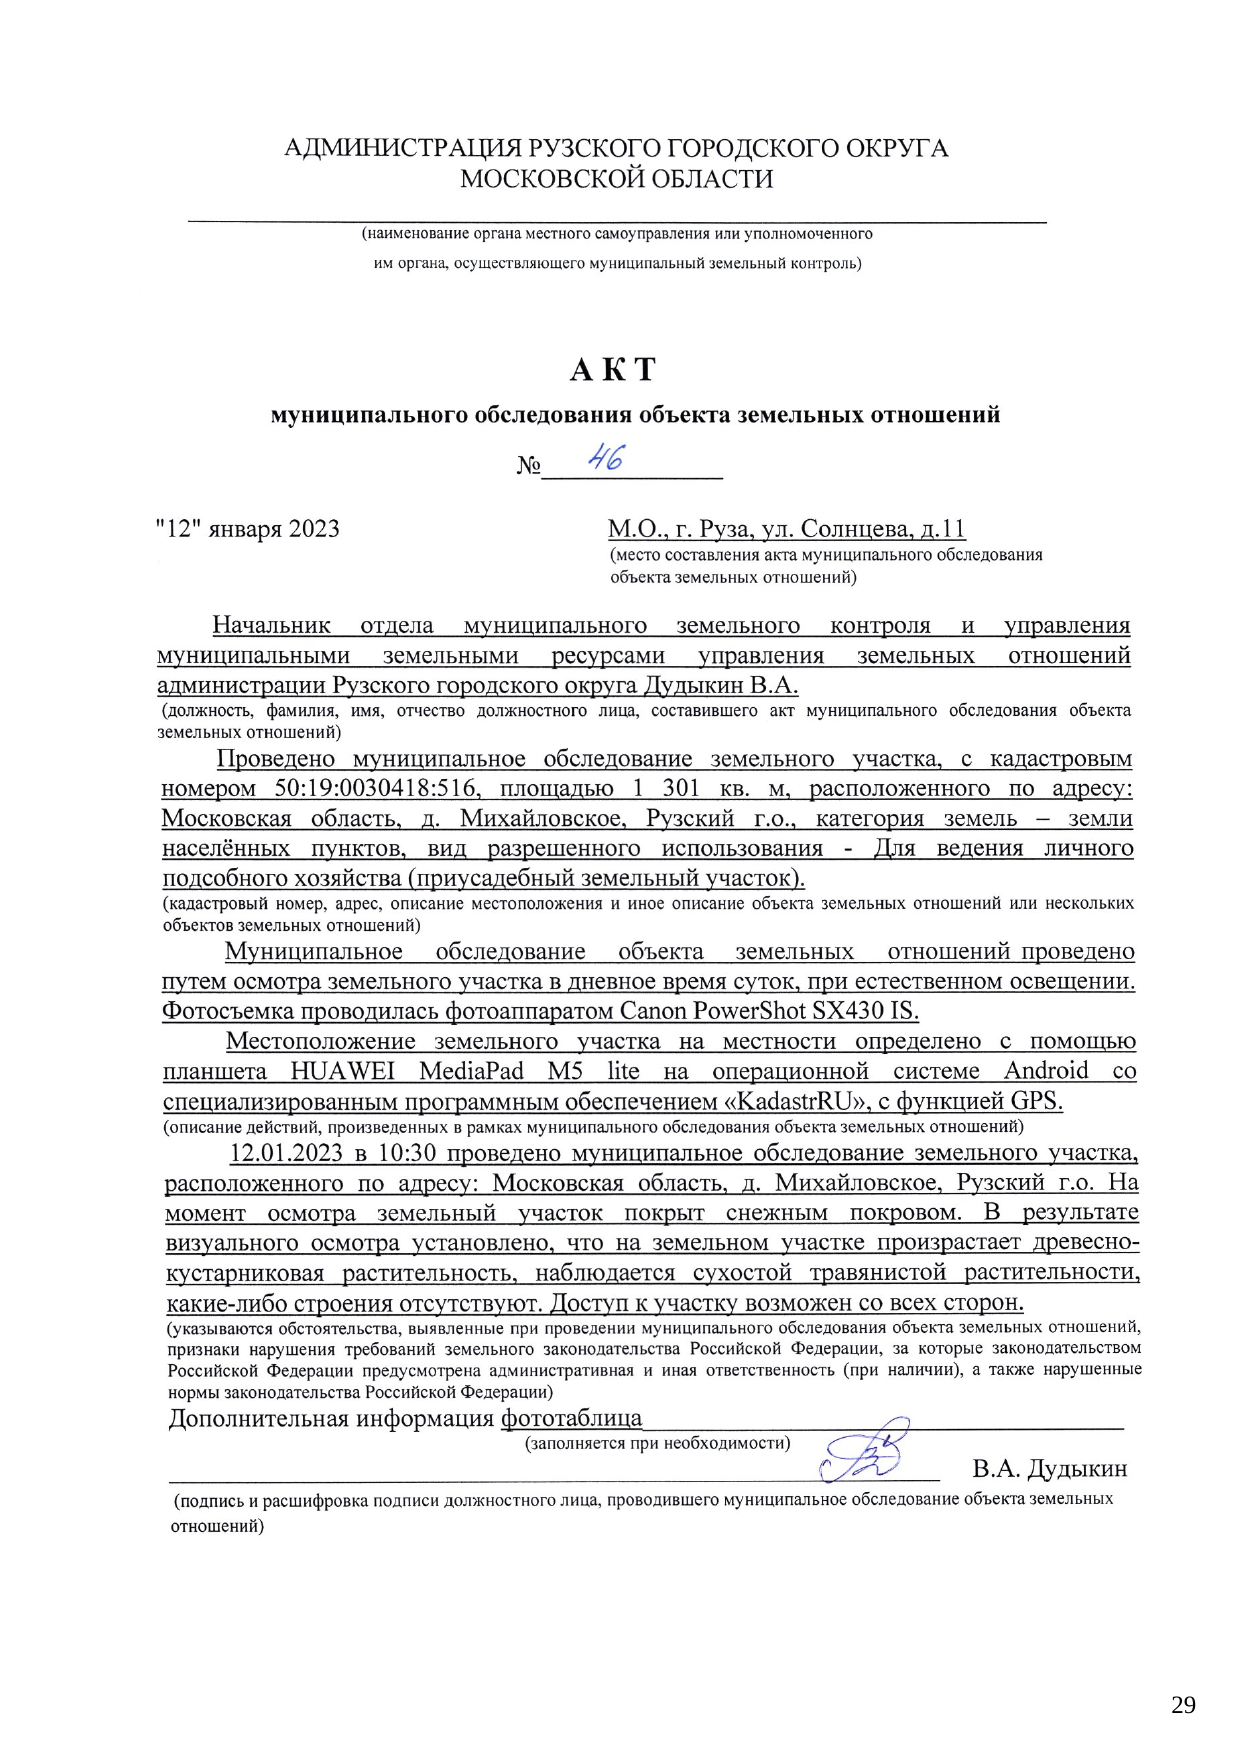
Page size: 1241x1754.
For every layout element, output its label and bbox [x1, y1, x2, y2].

picture [80, 88, 1189, 1666]
